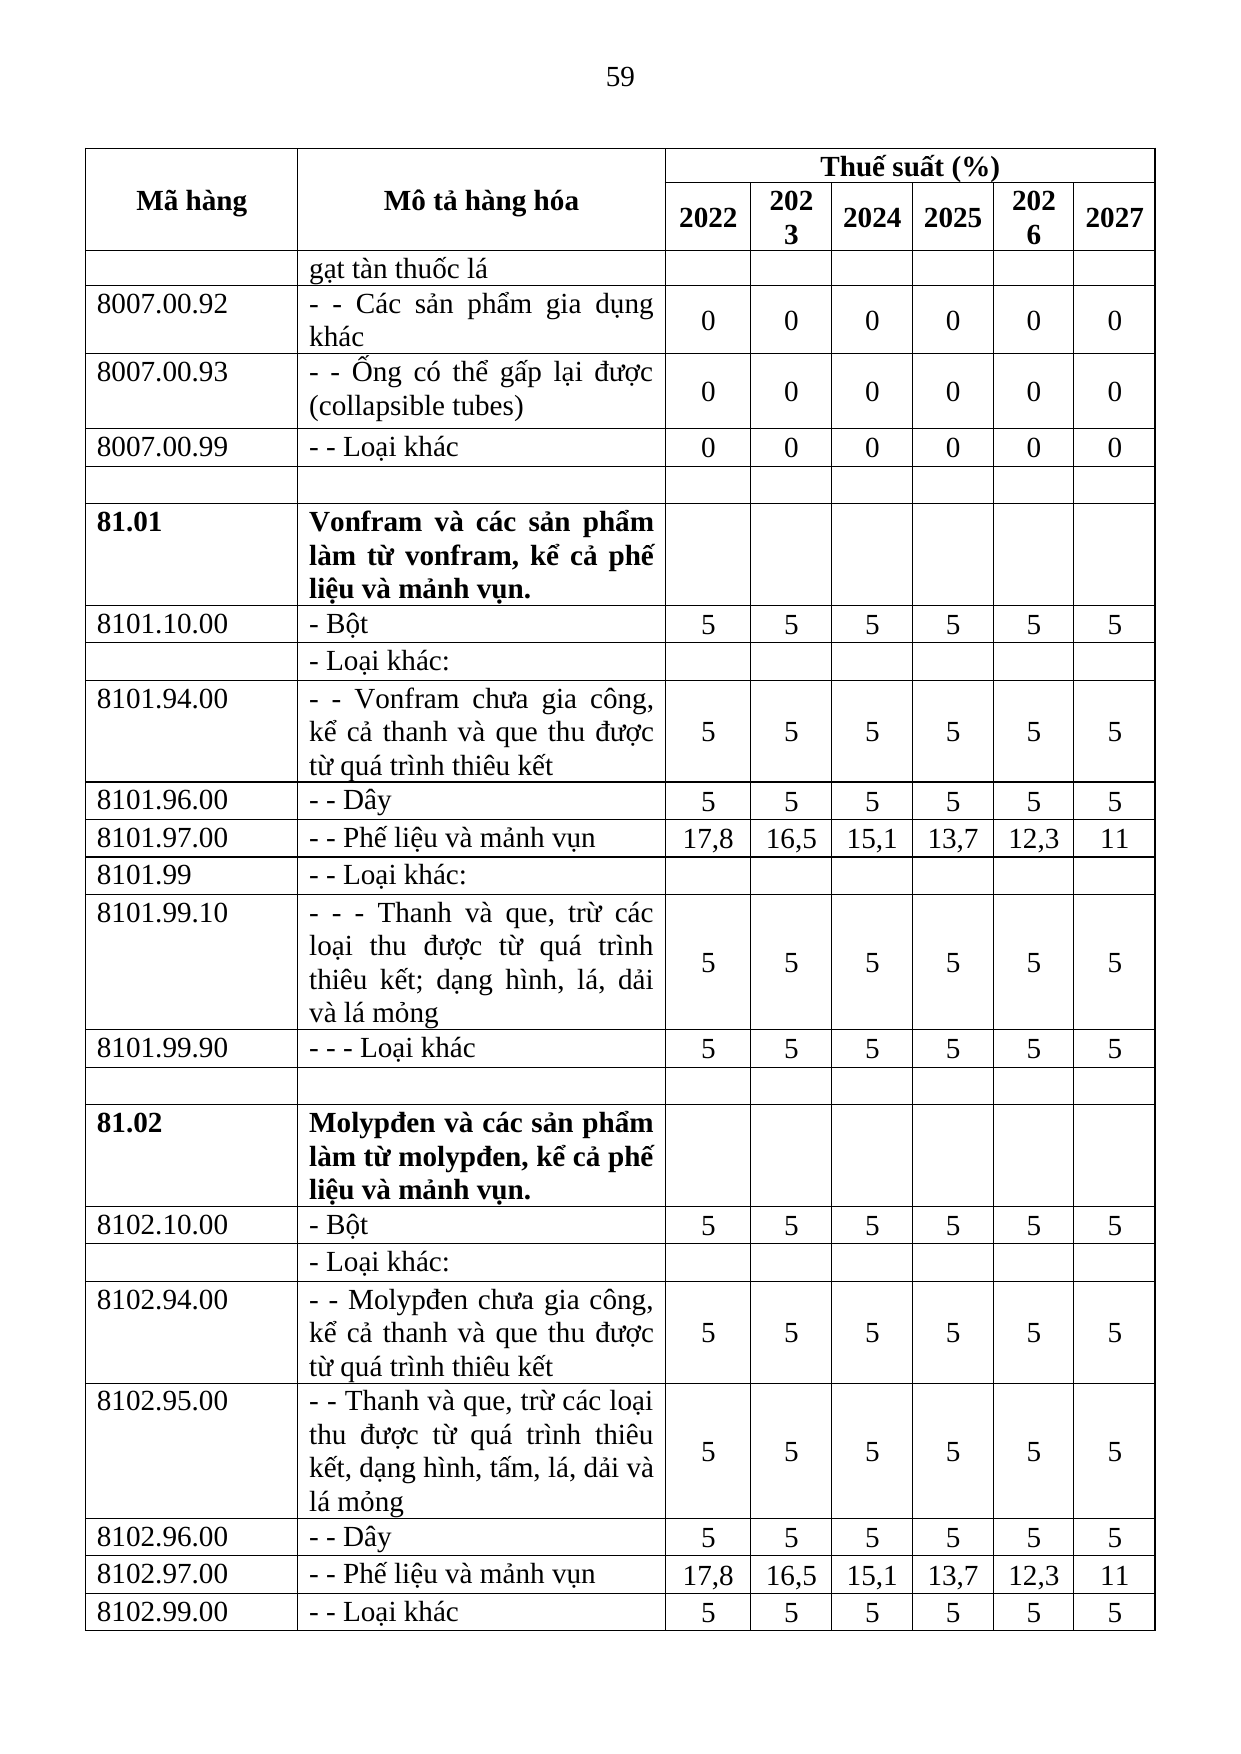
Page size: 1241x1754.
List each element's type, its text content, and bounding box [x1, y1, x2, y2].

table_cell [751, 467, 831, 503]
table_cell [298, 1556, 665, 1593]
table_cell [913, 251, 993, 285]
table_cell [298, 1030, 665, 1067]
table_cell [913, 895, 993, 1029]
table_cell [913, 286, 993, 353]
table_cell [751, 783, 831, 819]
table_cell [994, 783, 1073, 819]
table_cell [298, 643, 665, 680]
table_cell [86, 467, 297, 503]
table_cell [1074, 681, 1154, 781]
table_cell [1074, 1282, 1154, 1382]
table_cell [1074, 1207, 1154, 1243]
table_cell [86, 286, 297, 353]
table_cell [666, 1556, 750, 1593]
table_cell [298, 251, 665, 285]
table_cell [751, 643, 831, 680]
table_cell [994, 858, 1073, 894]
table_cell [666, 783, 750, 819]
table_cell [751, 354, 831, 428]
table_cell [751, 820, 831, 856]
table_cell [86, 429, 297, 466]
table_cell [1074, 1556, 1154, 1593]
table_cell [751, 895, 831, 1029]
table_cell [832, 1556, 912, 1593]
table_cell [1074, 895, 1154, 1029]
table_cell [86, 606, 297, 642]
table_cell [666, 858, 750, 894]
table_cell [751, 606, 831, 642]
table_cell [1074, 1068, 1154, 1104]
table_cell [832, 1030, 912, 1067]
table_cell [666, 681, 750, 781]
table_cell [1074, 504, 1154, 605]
table_header Mô tả hàng hóa [298, 149, 665, 250]
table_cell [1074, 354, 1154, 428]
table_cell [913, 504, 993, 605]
table_header Mã hàng [86, 149, 297, 250]
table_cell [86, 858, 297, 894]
table_cell 2027 [1074, 183, 1154, 250]
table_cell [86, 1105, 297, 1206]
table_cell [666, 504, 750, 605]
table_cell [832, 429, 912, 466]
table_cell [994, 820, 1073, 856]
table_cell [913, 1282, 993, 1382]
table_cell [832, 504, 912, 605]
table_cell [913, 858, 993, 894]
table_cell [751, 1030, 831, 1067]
table_cell 2023 [751, 183, 831, 250]
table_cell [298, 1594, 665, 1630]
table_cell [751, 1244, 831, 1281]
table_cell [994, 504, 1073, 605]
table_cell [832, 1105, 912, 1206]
table_cell 2022 [666, 183, 750, 250]
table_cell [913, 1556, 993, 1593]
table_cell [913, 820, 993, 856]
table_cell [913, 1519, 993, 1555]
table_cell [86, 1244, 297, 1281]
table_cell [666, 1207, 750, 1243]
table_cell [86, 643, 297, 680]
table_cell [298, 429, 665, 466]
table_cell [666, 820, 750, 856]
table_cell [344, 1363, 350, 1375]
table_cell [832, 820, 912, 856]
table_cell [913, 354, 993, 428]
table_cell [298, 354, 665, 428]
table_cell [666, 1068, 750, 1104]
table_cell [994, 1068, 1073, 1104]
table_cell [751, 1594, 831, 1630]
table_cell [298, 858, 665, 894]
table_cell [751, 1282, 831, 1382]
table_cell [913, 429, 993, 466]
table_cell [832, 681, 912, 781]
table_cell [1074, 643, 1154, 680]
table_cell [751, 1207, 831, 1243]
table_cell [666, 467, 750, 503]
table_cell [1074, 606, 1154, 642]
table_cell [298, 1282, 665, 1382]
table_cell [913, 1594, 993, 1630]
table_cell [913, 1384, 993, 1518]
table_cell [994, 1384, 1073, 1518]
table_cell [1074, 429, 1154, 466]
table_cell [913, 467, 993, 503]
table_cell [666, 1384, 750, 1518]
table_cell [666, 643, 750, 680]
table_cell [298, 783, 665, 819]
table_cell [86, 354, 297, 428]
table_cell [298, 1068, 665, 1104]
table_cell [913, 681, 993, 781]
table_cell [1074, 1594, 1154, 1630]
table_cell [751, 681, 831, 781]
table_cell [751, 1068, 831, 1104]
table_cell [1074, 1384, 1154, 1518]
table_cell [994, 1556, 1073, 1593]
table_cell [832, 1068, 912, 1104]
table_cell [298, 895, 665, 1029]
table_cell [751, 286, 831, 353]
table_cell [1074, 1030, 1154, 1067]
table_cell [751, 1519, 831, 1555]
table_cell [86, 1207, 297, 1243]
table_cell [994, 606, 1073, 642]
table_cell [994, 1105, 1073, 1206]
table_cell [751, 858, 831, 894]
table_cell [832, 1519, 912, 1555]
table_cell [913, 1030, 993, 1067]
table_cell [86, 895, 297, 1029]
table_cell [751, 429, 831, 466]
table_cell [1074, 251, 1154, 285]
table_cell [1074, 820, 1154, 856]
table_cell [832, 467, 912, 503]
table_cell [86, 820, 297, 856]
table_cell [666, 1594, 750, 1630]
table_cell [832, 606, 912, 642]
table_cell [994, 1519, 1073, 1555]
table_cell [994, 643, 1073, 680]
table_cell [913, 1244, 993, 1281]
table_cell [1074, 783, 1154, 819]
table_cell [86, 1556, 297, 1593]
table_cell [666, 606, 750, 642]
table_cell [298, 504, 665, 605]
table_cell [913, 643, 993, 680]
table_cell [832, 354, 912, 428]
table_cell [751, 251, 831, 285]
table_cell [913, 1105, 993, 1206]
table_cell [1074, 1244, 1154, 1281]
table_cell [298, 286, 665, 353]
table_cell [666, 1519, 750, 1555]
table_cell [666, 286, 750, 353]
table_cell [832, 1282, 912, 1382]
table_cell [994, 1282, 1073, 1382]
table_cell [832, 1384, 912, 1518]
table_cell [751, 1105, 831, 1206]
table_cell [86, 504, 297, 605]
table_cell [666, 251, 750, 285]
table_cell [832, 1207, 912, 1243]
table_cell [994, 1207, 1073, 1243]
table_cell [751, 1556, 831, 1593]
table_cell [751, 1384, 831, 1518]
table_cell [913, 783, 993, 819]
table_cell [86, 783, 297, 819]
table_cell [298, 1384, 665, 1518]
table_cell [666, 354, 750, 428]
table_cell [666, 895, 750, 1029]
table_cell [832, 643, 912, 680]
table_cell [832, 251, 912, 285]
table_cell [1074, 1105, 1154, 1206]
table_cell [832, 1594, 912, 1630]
table_cell 2025 [913, 183, 993, 250]
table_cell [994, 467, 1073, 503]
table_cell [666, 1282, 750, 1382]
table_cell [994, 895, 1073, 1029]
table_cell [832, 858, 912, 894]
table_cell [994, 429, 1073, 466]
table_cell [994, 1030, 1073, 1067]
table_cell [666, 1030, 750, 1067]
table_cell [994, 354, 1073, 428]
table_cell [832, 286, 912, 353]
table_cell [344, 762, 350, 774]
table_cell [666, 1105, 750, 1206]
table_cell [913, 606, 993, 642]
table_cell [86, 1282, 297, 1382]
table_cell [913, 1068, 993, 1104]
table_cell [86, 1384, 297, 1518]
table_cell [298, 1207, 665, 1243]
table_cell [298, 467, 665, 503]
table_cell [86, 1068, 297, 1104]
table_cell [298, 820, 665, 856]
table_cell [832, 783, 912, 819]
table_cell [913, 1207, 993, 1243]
table_cell 2024 [832, 183, 912, 250]
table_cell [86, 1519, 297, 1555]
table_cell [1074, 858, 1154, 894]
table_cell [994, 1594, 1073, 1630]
table_cell 2026 [994, 183, 1073, 250]
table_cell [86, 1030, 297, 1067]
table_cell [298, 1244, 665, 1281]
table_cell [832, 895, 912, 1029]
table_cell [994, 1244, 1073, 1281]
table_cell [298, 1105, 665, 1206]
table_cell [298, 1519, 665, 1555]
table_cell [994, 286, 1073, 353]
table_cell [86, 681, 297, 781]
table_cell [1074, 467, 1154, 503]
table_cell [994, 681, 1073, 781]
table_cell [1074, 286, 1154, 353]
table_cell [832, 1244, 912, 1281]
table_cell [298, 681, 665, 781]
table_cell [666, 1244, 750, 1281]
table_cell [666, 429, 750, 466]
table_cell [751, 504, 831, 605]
table_header Thuế suất (%) [666, 149, 1154, 182]
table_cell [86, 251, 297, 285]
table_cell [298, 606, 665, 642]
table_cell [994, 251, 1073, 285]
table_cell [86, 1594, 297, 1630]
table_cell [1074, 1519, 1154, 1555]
